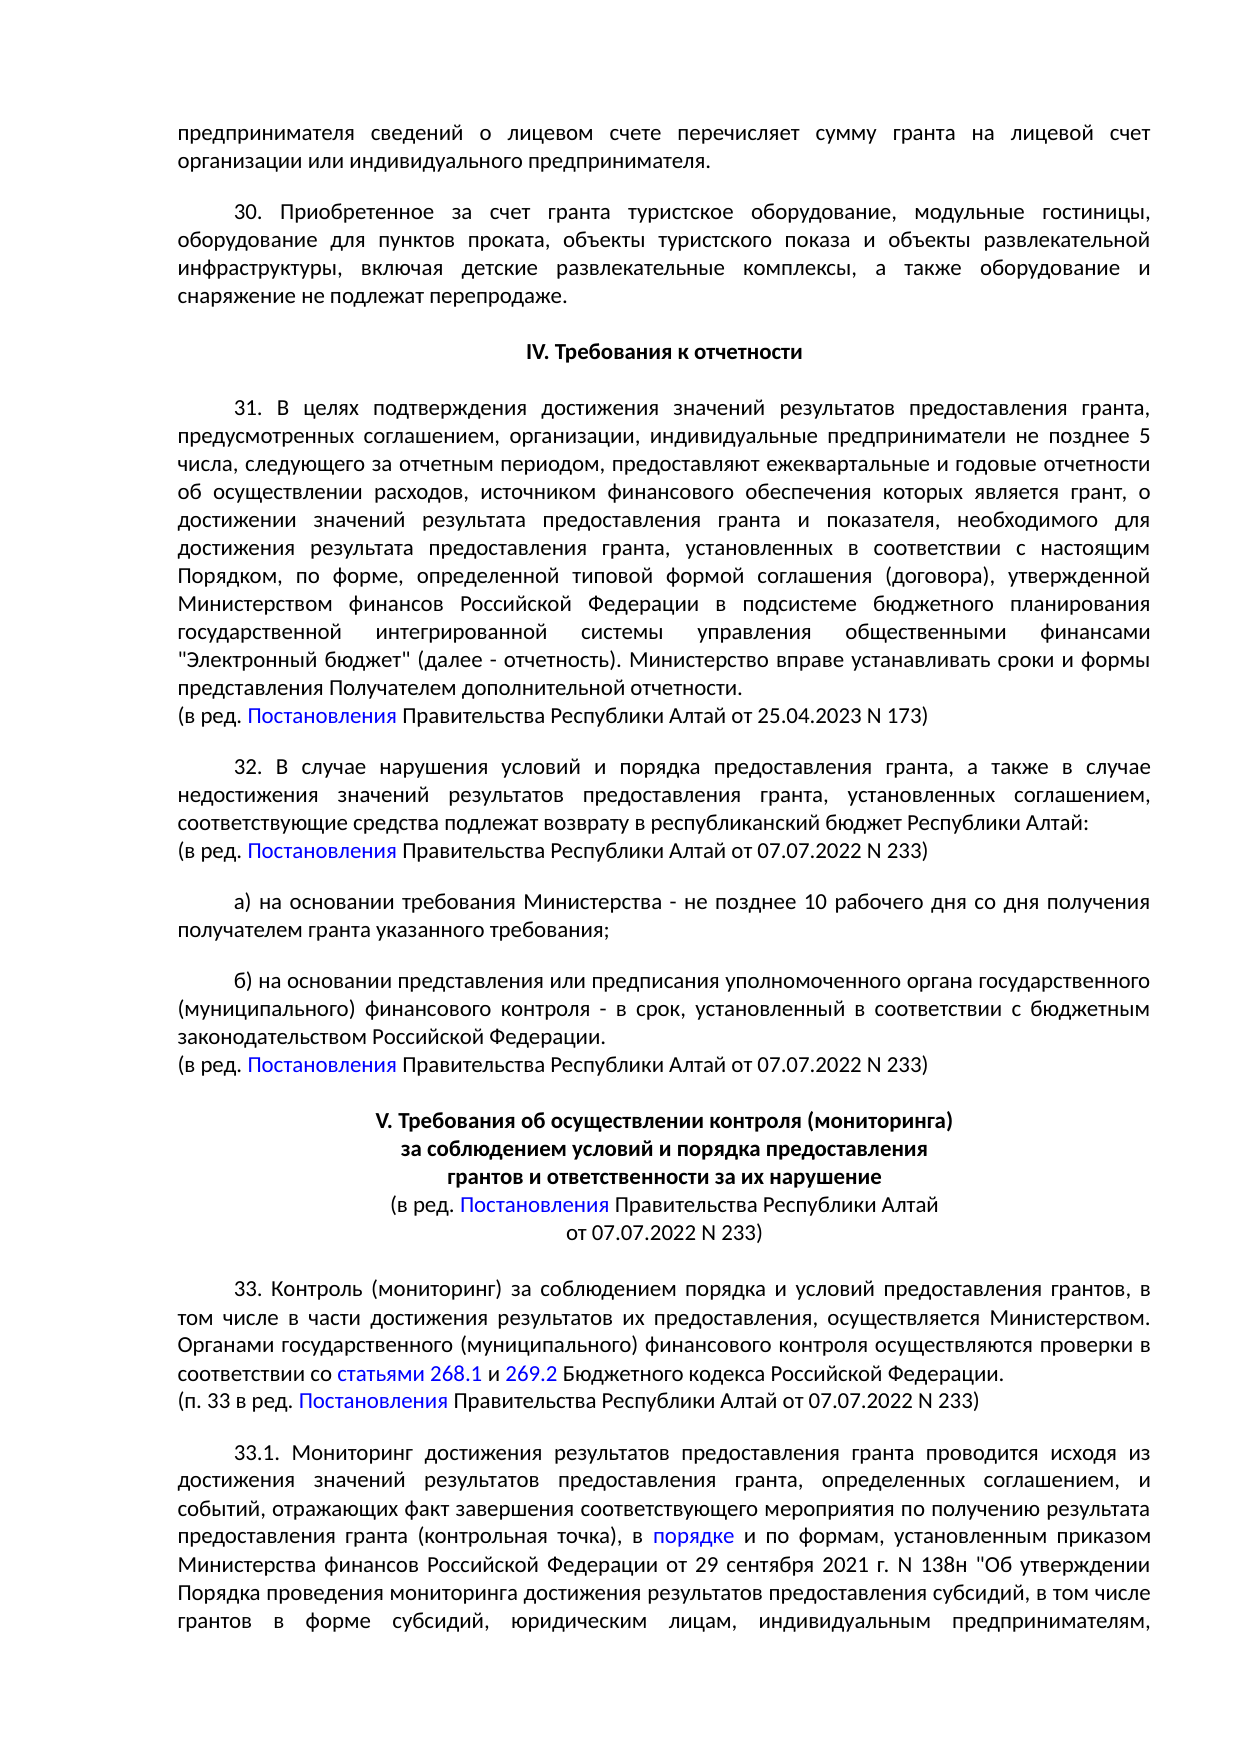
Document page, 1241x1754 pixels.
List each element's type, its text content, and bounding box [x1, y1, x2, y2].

text от 07.07.2022 N 233) [177, 1218, 1152, 1247]
text 33. Контроль (мониторинг) за соблюдением порядка и условий предоставления грантов, в том числе в части достижения результатов их предоставления, осуществляется Министерством. Органами государственного (муниципального) финансового контроля осуществляются проверки в соответствии со статьями 268.1 и 269.2 Бюджетного кодекса Российской Федерации. [177, 1274, 1152, 1387]
text а) на основании требования Министерства - не позднее 10 рабочего дня со дня получения получателем гранта указанного требования; [177, 887, 1152, 943]
text (в ред. Постановления Правительства Республики Алтай от 07.07.2022 N 233) [177, 1050, 1152, 1078]
title IV. Требования к отчетности [177, 337, 1152, 365]
title грантов и ответственности за их нарушение [177, 1162, 1152, 1191]
text 30. Приобретенное за счет гранта туристское оборудование, модульные гостиницы, оборудование для пунктов проката, объекты туристского показа и объекты развлекательной инфраструктуры, включая детские развлекательные комплексы, а также оборудование и снаряжение не подлежат перепродаже. [177, 197, 1152, 309]
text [177, 1438, 1152, 1634]
title V. Требования об осуществлении контроля (мониторинга) [177, 1106, 1152, 1134]
text б) на основании представления или предписания уполномоченного органа государственного (муниципального) финансового контроля - в срок, установленный в соответствии с бюджетным законодательством Российской Федерации. [177, 966, 1152, 1050]
text (в ред. Постановления Правительства Республики Алтай [177, 1191, 1152, 1218]
text (в ред. Постановления Правительства Республики Алтай от 07.07.2022 N 233) [177, 836, 1152, 864]
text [177, 118, 1152, 174]
text (п. 33 в ред. Постановления Правительства Республики Алтай от 07.07.2022 N 233) [177, 1387, 1152, 1415]
text 31. В целях подтверждения достижения значений результатов предоставления гранта, предусмотренных соглашением, организации, индивидуальные предприниматели не позднее 5 числа, следующего за отчетным периодом, предоставляют ежеквартальные и годовые отчетности об осуществлении расходов, источником финансового обеспечения которых является грант, о достижении значений результата предоставления гранта и показателя, необходимого для достижения результата предоставления гранта, установленных в соответствии с настоящим Порядком, по форме, определенной типовой формой соглашения (договора), утвержденной Министерством финансов Российской Федерации в подсистеме бюджетного планирования государственной интегрированной системы управления общественными финансами "Электронный бюджет" (далее - отчетность). Министерство вправе устанавливать сроки и формы представления Получателем дополнительной отчетности. [177, 393, 1152, 701]
text 32. В случае нарушения условий и порядка предоставления гранта, а также в случае недостижения значений результатов предоставления гранта, установленных соглашением, соответствующие средства подлежат возврату в республиканский бюджет Республики Алтай: [177, 752, 1152, 836]
title за соблюдением условий и порядка предоставления [177, 1134, 1152, 1162]
text (в ред. Постановления Правительства Республики Алтай от 25.04.2023 N 173) [177, 701, 1152, 729]
